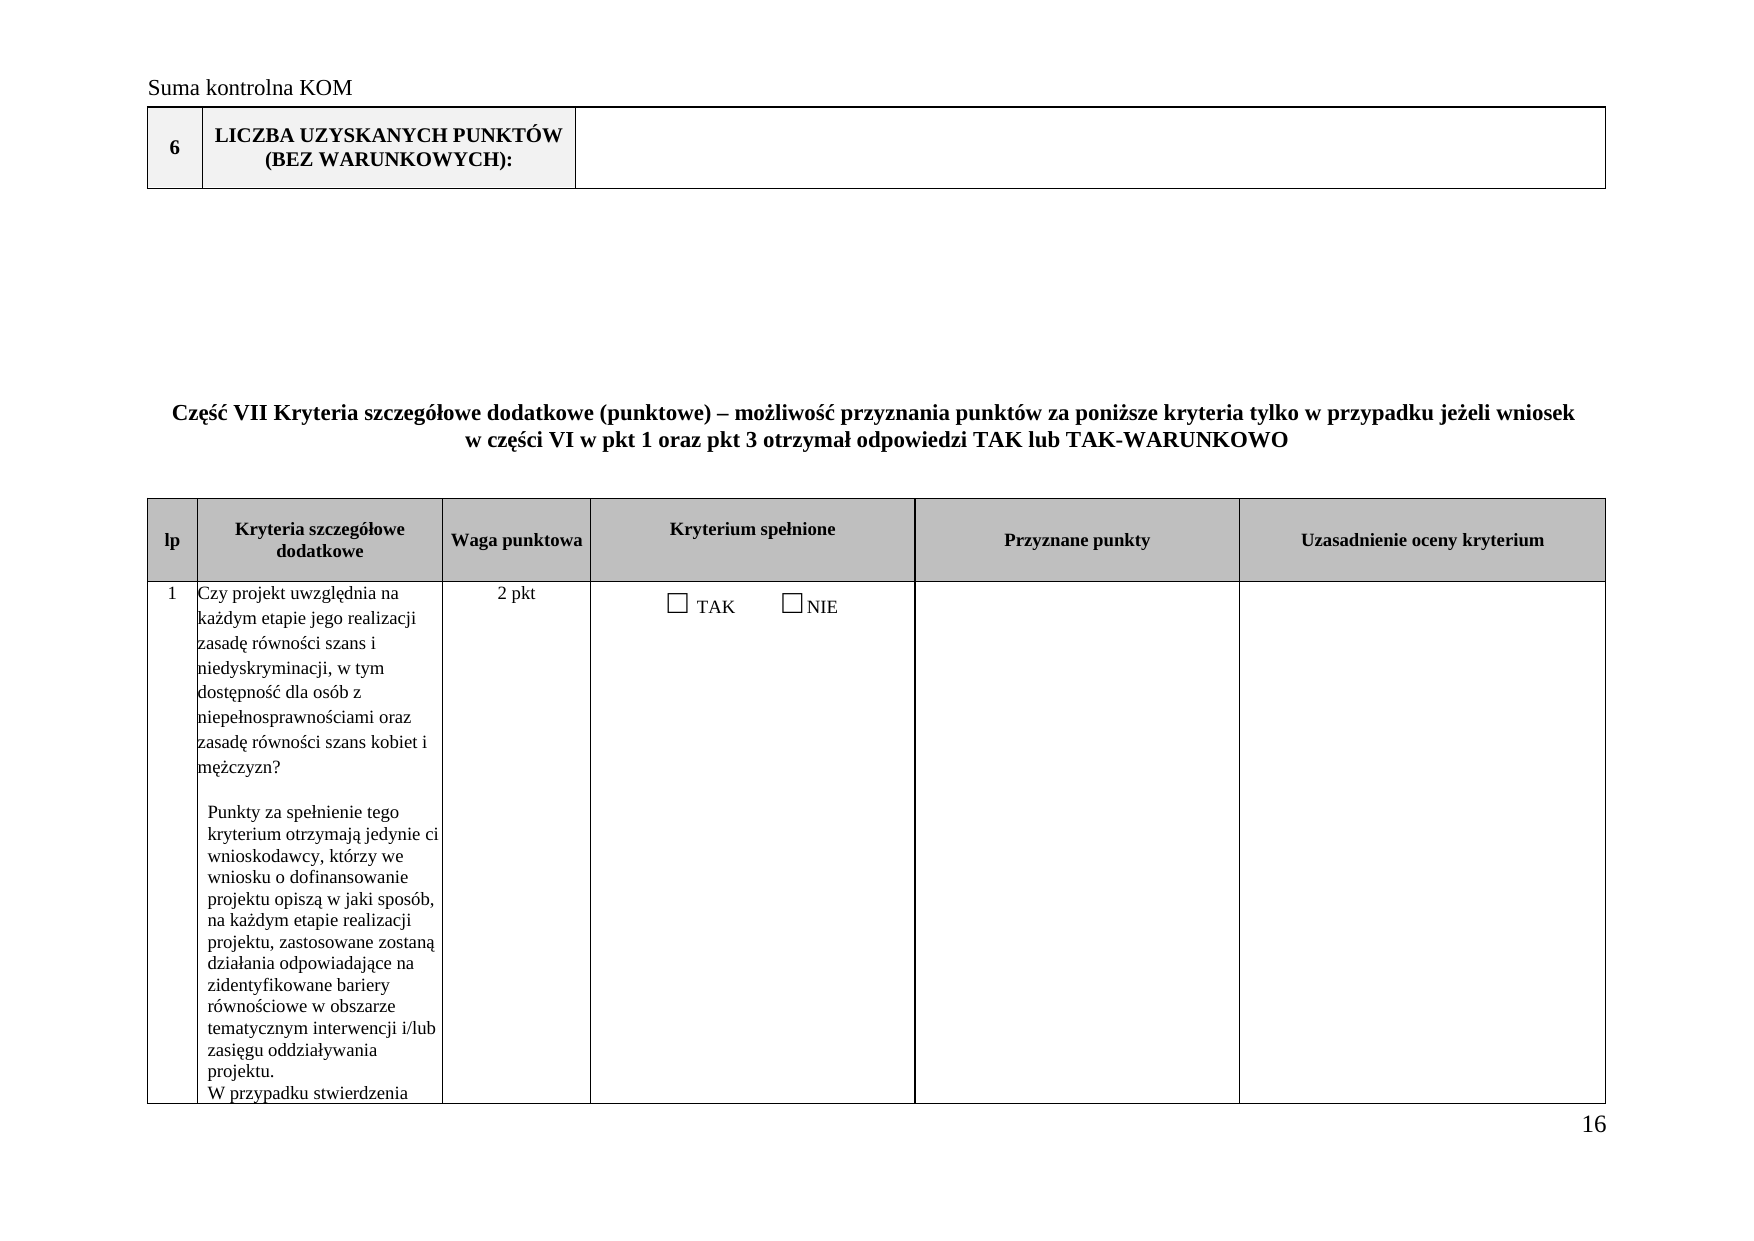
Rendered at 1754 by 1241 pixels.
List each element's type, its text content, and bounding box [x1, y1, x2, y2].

table_header Waga punktowa [443, 499, 590, 581]
text Część VII Kryteria szczegółowe dodatkowe (punktowe) – możliwość przyznania punktów za poniższe kryteria tylko w przypadku jeżeli wniosek w części VI w pkt 1 oraz pkt 3 otrzymał odpowiedzi TAK lub TAK-WARUNKOWO [148, 399, 1606, 452]
table_header Kryterium spełnione [591, 499, 914, 581]
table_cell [198, 582, 442, 1103]
table_cell 2 pkt [443, 582, 590, 1103]
table_cell [576, 108, 1605, 187]
table_header Kryteria szczegółowe dodatkowe [198, 499, 442, 581]
table_header lp [148, 499, 197, 581]
table_cell [1240, 582, 1605, 1103]
table_cell LICZBA UZYSKANYCH PUNKTÓW (BEZ WARUNKOWYCH): [203, 108, 575, 187]
table_cell [916, 582, 1239, 1103]
table_cell 6 [148, 108, 202, 187]
table_cell 1 [148, 582, 197, 1103]
table_header Przyznane punkty [916, 499, 1239, 581]
table_header Uzasadnienie oceny kryterium [1240, 499, 1605, 581]
table_cell □ TAK □ NIE [591, 582, 914, 1103]
